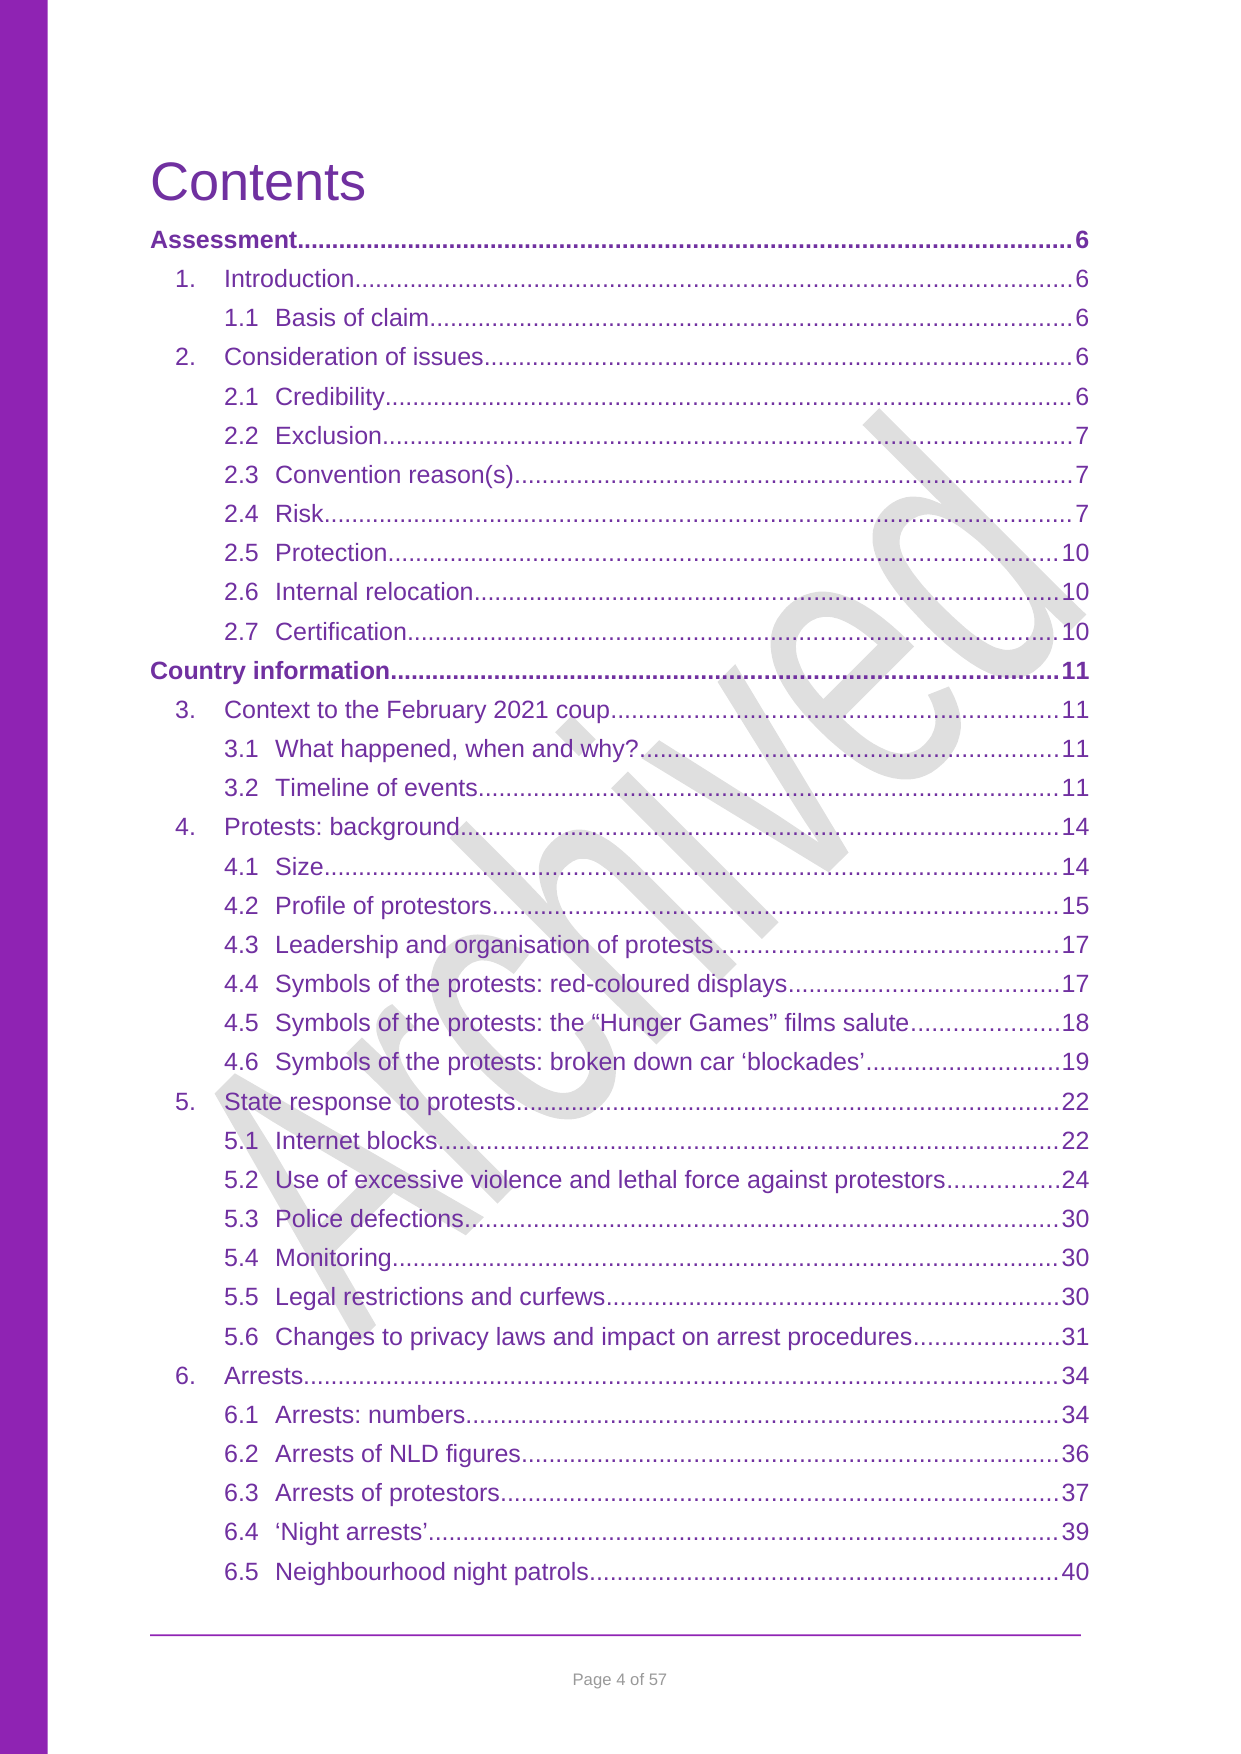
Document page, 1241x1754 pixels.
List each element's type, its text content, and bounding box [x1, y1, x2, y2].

text 6.3 Arrests of protestors 37 [224, 1478, 1090, 1507]
text 2.4 Risk 7 [224, 499, 1090, 528]
text Country information 11 [150, 656, 1090, 684]
text 2.7 Certification 10 [224, 616, 1090, 645]
text 5.2 Use of excessive violence and lethal force against protestors 24 [224, 1165, 1090, 1193]
text 4.4 Symbols of the protests: red-coloured displays 17 [224, 969, 1090, 998]
text 5. State response to protests 22 [175, 1086, 1090, 1115]
text 2.6 Internal relocation 10 [224, 577, 1090, 606]
subtitle Contents [150, 150, 1090, 212]
text 4.1 Size 14 [224, 851, 1090, 880]
text 5.6 Changes to privacy laws and impact on arrest procedures 31 [224, 1321, 1090, 1350]
text 4.2 Profile of protestors 15 [224, 891, 1090, 919]
text 5.5 Legal restrictions and curfews 30 [224, 1282, 1090, 1311]
text Assessment 6 [150, 225, 1090, 253]
text 1. Introduction 6 [175, 264, 1090, 293]
text 6.2 Arrests of NLD figures 36 [224, 1439, 1090, 1468]
text 4. Protests: background 14 [175, 812, 1090, 841]
text 2.5 Protection 10 [224, 538, 1090, 567]
text 4.3 Leadership and organisation of protests 17 [224, 930, 1090, 958]
text 2. Consideration of issues 6 [175, 342, 1090, 371]
text 3.2 Timeline of events 11 [224, 773, 1090, 802]
text 5.3 Police defections 30 [224, 1204, 1090, 1233]
text 2.3 Convention reason(s) 7 [224, 460, 1090, 488]
text 4.6 Symbols of the protests: broken down car ‘blockades’ 19 [224, 1047, 1090, 1076]
text 4.5 Symbols of the protests: the “Hunger Games” films salute 18 [224, 1008, 1090, 1037]
text 6. Arrests 34 [175, 1361, 1090, 1389]
text 6.4 ‘Night arrests’ 39 [224, 1517, 1090, 1546]
text 6.5 Neighbourhood night patrols 40 [224, 1556, 1090, 1585]
text 6.1 Arrests: numbers 34 [224, 1400, 1090, 1428]
text 5.1 Internet blocks 22 [224, 1126, 1090, 1154]
text 3. Context to the February 2021 coup 11 [175, 695, 1090, 723]
text 3.1 What happened, when and why? 11 [224, 734, 1090, 763]
text 2.2 Exclusion 7 [224, 421, 1090, 449]
text 1.1 Basis of claim 6 [224, 303, 1090, 332]
text 2.1 Credibility 6 [224, 381, 1090, 410]
text 5.4 Monitoring 30 [224, 1243, 1090, 1272]
